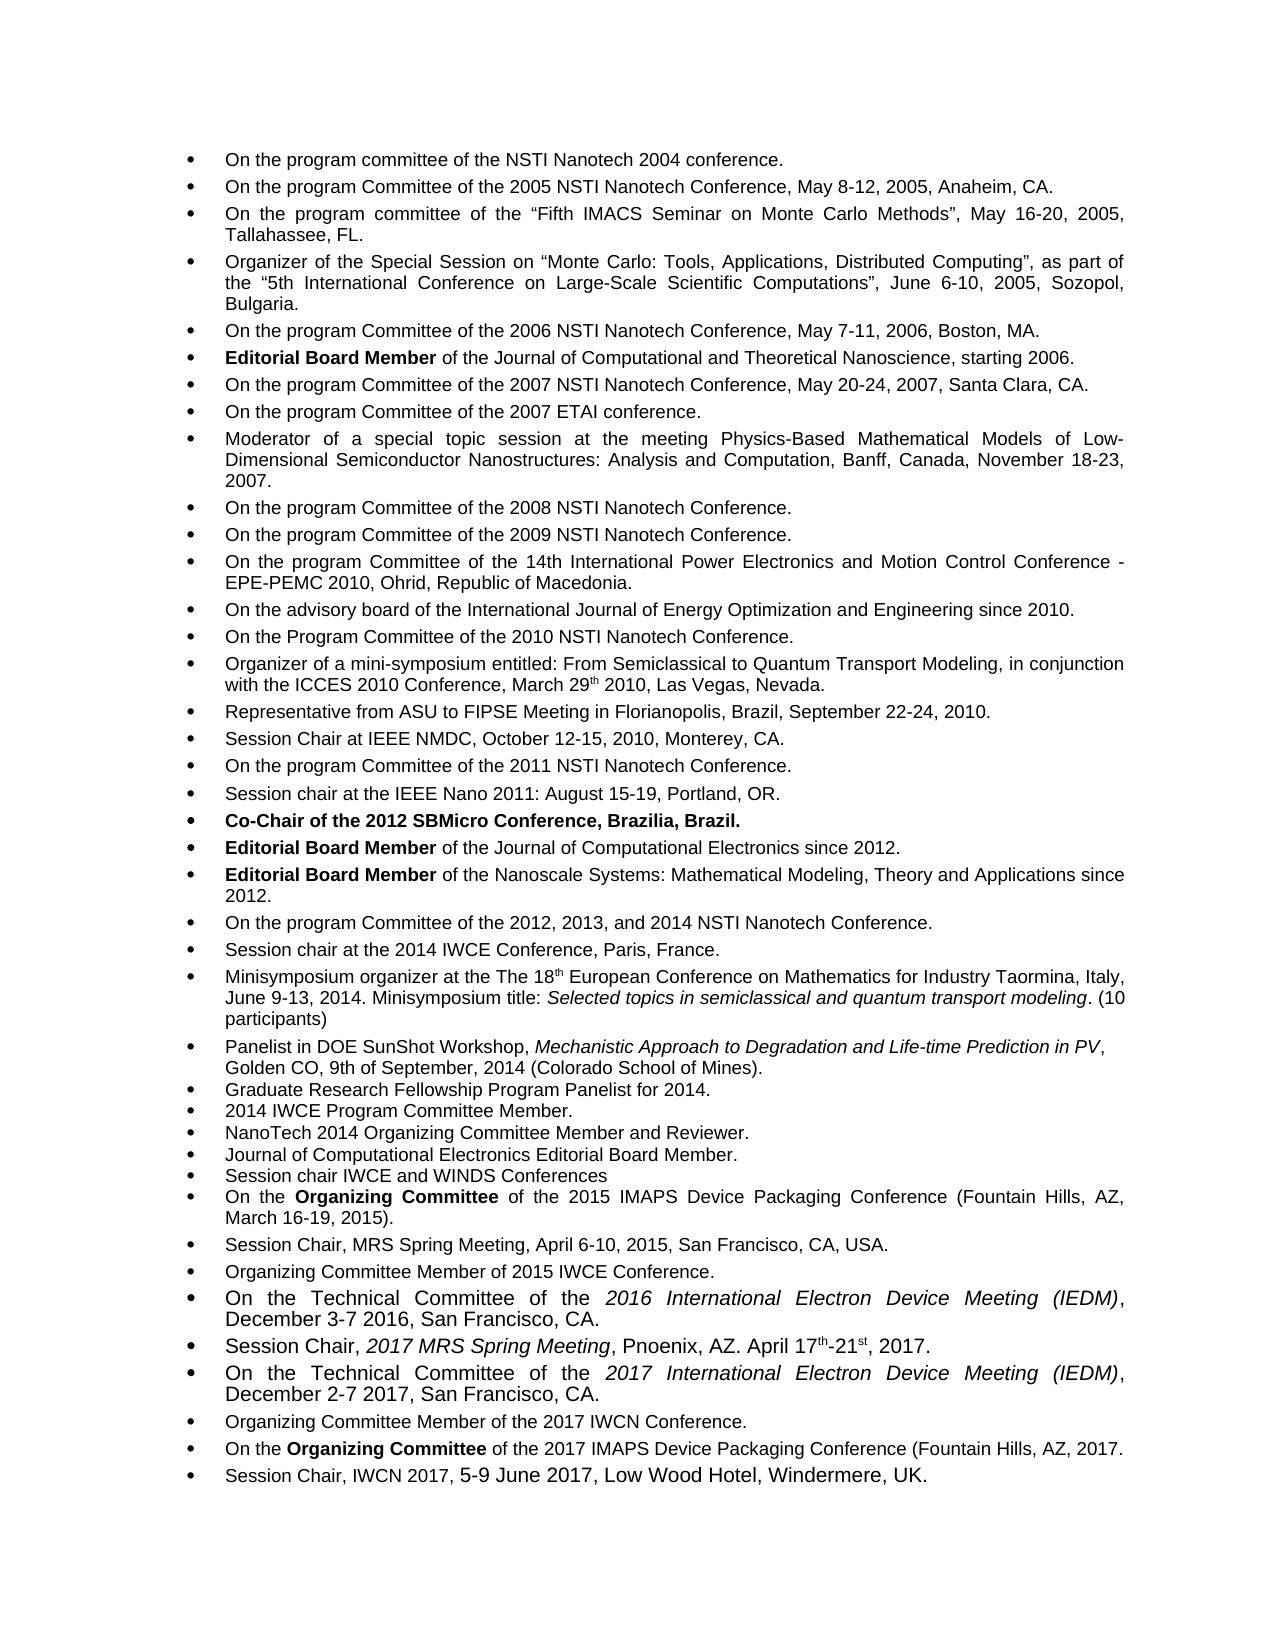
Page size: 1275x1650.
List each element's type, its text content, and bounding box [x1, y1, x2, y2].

list Co-Chair of the 2012 SBMicro Conference, Brazilia, Brazil. [187, 810, 1125, 831]
list Journal of Computational Electronics Editorial Board Member. [187, 1144, 1125, 1165]
list On the Technical Committee of the 2016 International Electron Device Meeting (IEDM), December 3-7 2016, San Francisco, CA. [187, 1289, 1125, 1331]
list On the Technical Committee of the 2017 International Electron Device Meeting (IEDM), December 2-7 2017, San Francisco, CA. [187, 1364, 1125, 1406]
list On the program committee of the “Fifth IMACS Seminar on Monte Carlo Methods”, May 16-20, 2005, Tallahassee, FL. [187, 204, 1125, 246]
list Editorial Board Member of the Journal of Computational Electronics since 2012. [187, 837, 1125, 858]
list Panelist in DOE SunShot Workshop, Mechanistic Approach to Degradation and Life-time Prediction in PV, Golden CO, 9th of September, 2014 (Colorado School of Mines). [187, 1035, 1125, 1079]
list Session Chair at IEEE NMDC, October 12-15, 2010, Monterey, CA. [187, 729, 1125, 750]
list Session Chair, MRS Spring Meeting, April 6-10, 2015, San Francisco, CA, USA. [187, 1235, 1125, 1256]
list Session Chair, IWCN 2017, 5-9 June 2017, Low Wood Hotel, Windermere, UK. [187, 1466, 1125, 1487]
list On the program Committee of the 2005 NSTI Nanotech Conference, May 8-12, 2005, Anaheim, CA. [187, 177, 1125, 198]
list On the Program Committee of the 2010 NSTI Nanotech Conference. [187, 627, 1125, 648]
list On the program Committee of the 2007 ETAI conference. [187, 402, 1125, 423]
list Organizer of the Special Session on “Monte Carlo: Tools, Applications, Distributed Computing”, as part of the “5th International Conference on Large-Scale Scientific Computations”, June 6-10, 2005, Sozopol, Bulgaria. [187, 252, 1125, 314]
list On the program Committee of the 2007 NSTI Nanotech Conference, May 20-24, 2007, Santa Clara, CA. [187, 375, 1125, 396]
list On the Organizing Committee of the 2015 IMAPS Device Packaging Conference (Fountain Hills, AZ, March 16-19, 2015). [187, 1187, 1125, 1229]
list Organizing Committee Member of the 2017 IWCN Conference. [187, 1412, 1125, 1433]
list Graduate Research Fellowship Program Panelist for 2014. [187, 1079, 1125, 1100]
list Minisymposium organizer at the The 18th European Conference on Mathematics for Industry Taormina, Italy, June 9-13, 2014. Minisymposium title: Selected topics in semiclassical and quantum transport modeling. (10 participants) [187, 967, 1125, 1029]
list 2014 IWCE Program Committee Member. [187, 1100, 1125, 1122]
list NanoTech 2014 Organizing Committee Member and Reviewer. [187, 1122, 1125, 1144]
list Organizer of a mini-symposium entitled: From Semiclassical to Quantum Transport Modeling, in conjunction with the ICCES 2010 Conference, March 29th 2010, Las Vegas, Nevada. [187, 654, 1125, 696]
list Editorial Board Member of the Journal of Computational and Theoretical Nanoscience, starting 2006. [187, 348, 1125, 369]
list On the Organizing Committee of the 2017 IMAPS Device Packaging Conference (Fountain Hills, AZ, 2017. [187, 1439, 1125, 1460]
list Session Chair, 2017 MRS Spring Meeting, Pnoenix, AZ. April 17th-21st, 2017. [187, 1337, 1125, 1358]
list Editorial Board Member of the Nanoscale Systems: Mathematical Modeling, Theory and Applications since 2012. [187, 864, 1125, 906]
list On the program Committee of the 2008 NSTI Nanotech Conference. [187, 498, 1125, 519]
list On the program Committee of the 2011 NSTI Nanotech Conference. [187, 756, 1125, 777]
list On the program Committee of the 14th International Power Electronics and Motion Control Conference - EPE-PEMC 2010, Ohrid, Republic of Macedonia. [187, 552, 1125, 594]
list On the program committee of the NSTI Nanotech 2004 conference. [187, 150, 1125, 171]
list On the program Committee of the 2009 NSTI Nanotech Conference. [187, 525, 1125, 546]
list On the program Committee of the 2012, 2013, and 2014 NSTI Nanotech Conference. [187, 912, 1125, 933]
list Session chair at the IEEE Nano 2011: August 15-19, Portland, OR. [187, 783, 1125, 804]
list Session chair at the 2014 IWCE Conference, Paris, France. [187, 939, 1125, 960]
list Representative from ASU to FIPSE Meeting in Florianopolis, Brazil, September 22-24, 2010. [187, 702, 1125, 723]
list On the program Committee of the 2006 NSTI Nanotech Conference, May 7-11, 2006, Boston, MA. [187, 321, 1125, 342]
list On the advisory board of the International Journal of Energy Optimization and Engineering since 2010. [187, 600, 1125, 621]
list Session chair IWCE and WINDS Conferences [187, 1165, 1125, 1187]
list Organizing Committee Member of 2015 IWCE Conference. [187, 1262, 1125, 1283]
list Moderator of a special topic session at the meeting Physics-Based Mathematical Models of Low-Dimensional Semiconductor Nanostructures: Analysis and Computation, Banff, Canada, November 18-23, 2007. [187, 429, 1125, 492]
